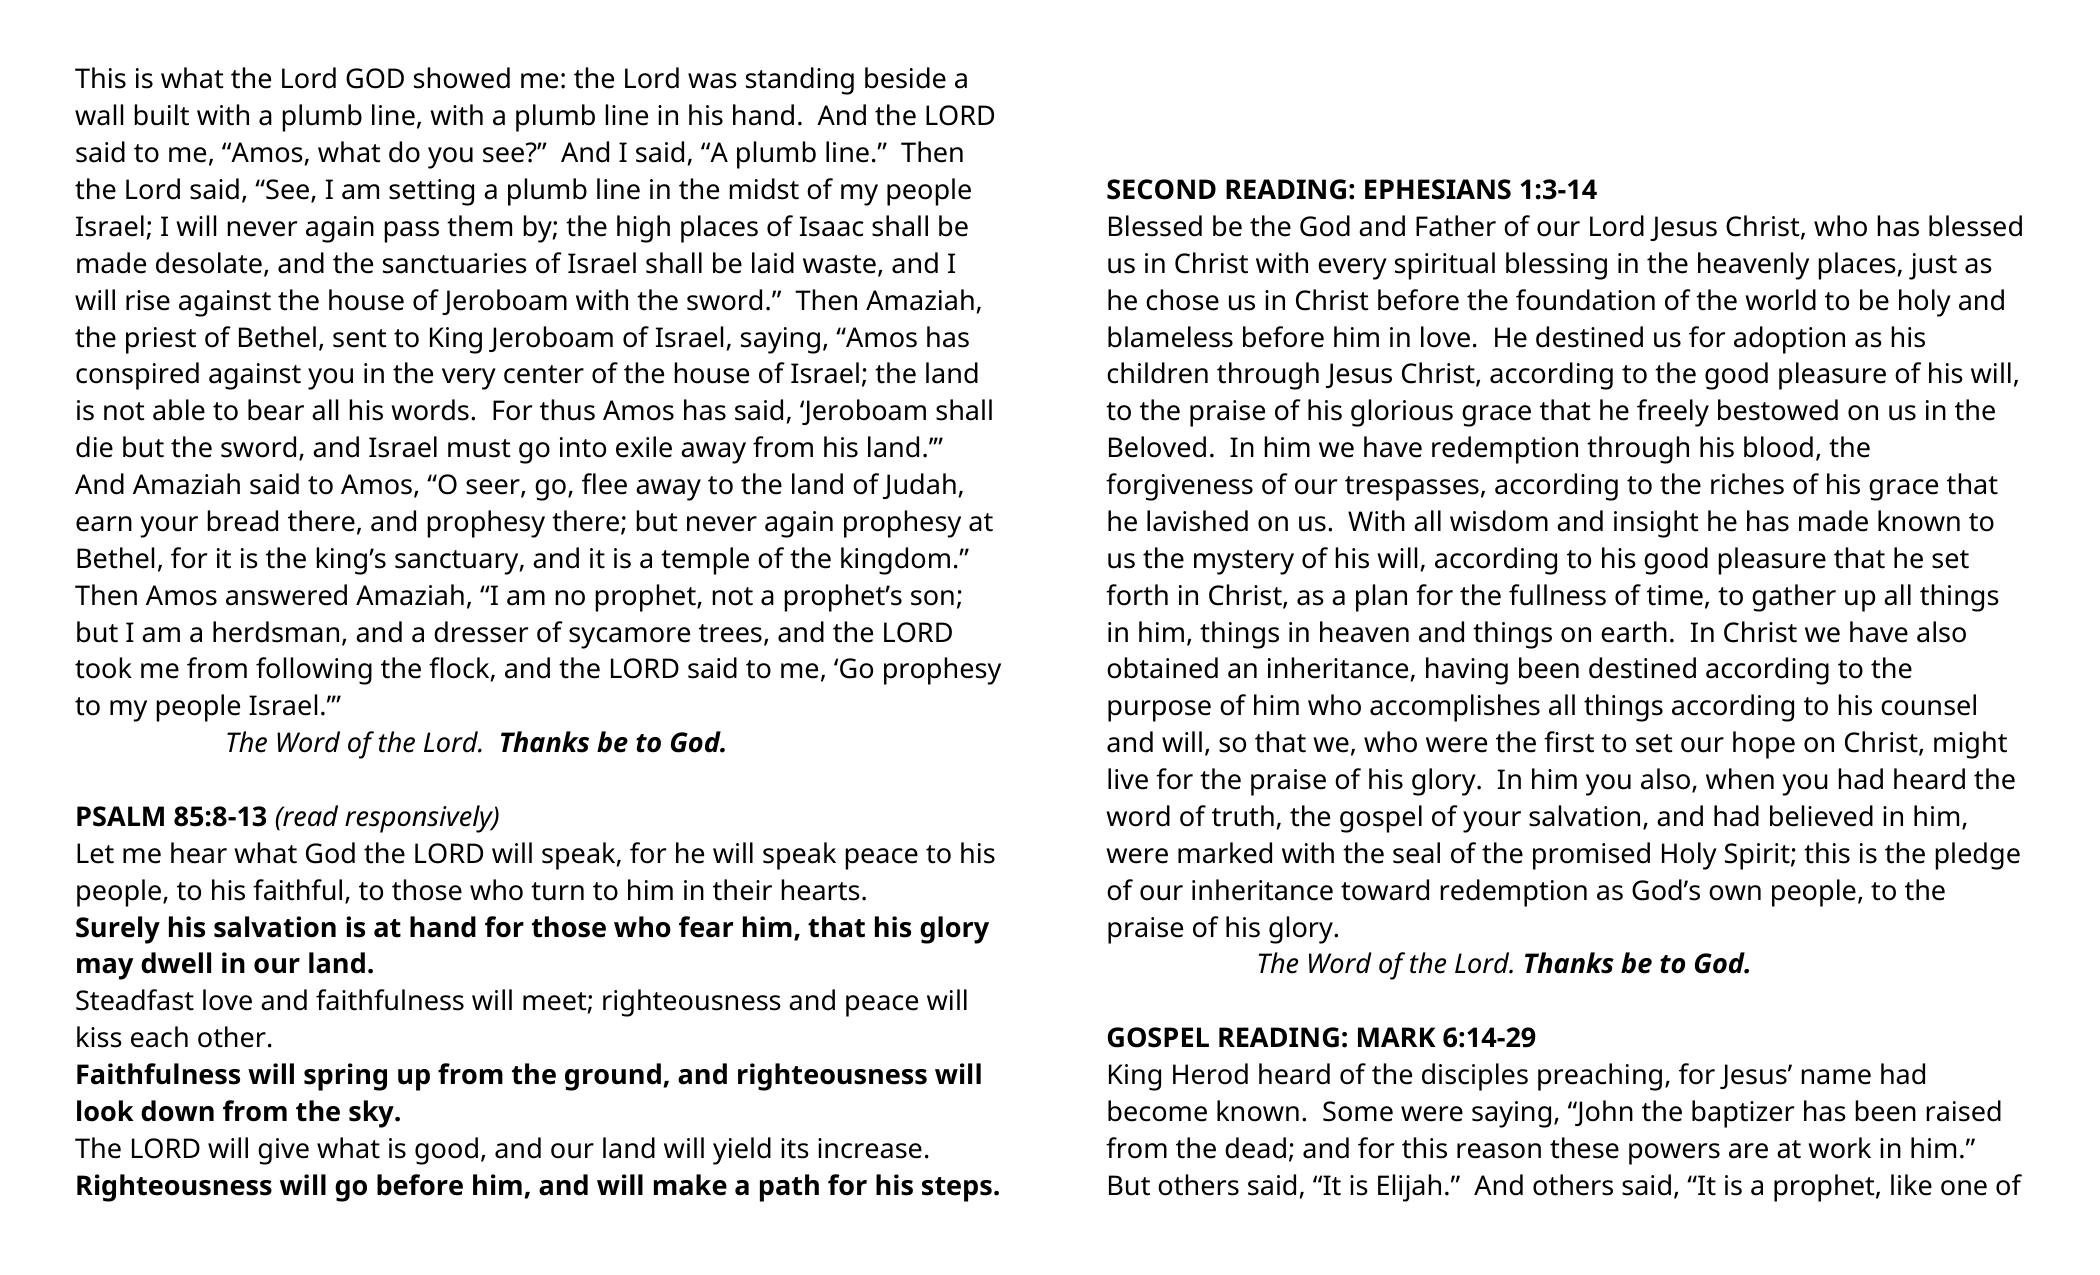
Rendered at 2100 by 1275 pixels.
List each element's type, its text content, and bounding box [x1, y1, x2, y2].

text GOSPEL READING: MARK 6:14-29 [1106, 1019, 2025, 1056]
text Faithfulness will spring up from the ground, and righteousness will look down from the sky. [75, 1056, 1003, 1129]
text PSALM 85:8-13 (read responsively) [75, 797, 1003, 834]
text This is what the Lord GOD showed me: the Lord was standing beside a wall built with a plumb line, with a plumb line in his hand. And the LORD said to me, “Amos, what do you see?” And I said, “A plumb line.” Then the Lord said, “See, I am setting a plumb line in the midst of my people Israel; I will never again pass them by; the high places of Isaac shall be made desolate, and the sanctuaries of Israel shall be laid waste, and I will rise against the house of Jeroboam with the sword.” Then Amaziah, the priest of Bethel, sent to King Jeroboam of Israel, saying, “Amos has conspired against you in the very center of the house of Israel; the land is not able to bear all his words. For thus Amos has said, ‘Jeroboam shall die but the sword, and Israel must go into exile away from his land.’” And Amaziah said to Amos, “O seer, go, flee away to the land of Judah, earn your bread there, and prophesy there; but never again prophesy at Bethel, for it is the king’s sanctuary, and it is a temple of the kingdom.” Then Amos answered Amaziah, “I am no prophet, not a prophet’s son; but I am a herdsman, and a dresser of sycamore trees, and the LORD took me from following the flock, and the LORD said to me, ‘Go prophesy to my people Israel.’” [75, 60, 1003, 724]
text The LORD will give what is good, and our land will yield its increase. [75, 1129, 1003, 1166]
text Surely his salvation is at hand for those who fear him, that his glory may dwell in our land. [75, 908, 1003, 982]
text Blessed be the God and Father of our Lord Jesus Christ, who has blessed us in Christ with every spiritual blessing in the heavenly places, just as he chose us in Christ before the foundation of the world to be holy and blameless before him in love. He destined us for adoption as his children through Jesus Christ, according to the good pleasure of his will, to the praise of his glorious grace that he freely bestowed on us in the Beloved. In him we have redemption through his blood, the forgiveness of our trespasses, according to the riches of his grace that he lavished on us. With all wisdom and insight he has made known to us the mystery of his will, according to his good pleasure that he set forth in Christ, as a plan for the fullness of time, to gather up all things in him, things in heaven and things on earth. In Christ we have also obtained an inheritance, having been destined according to the purpose of him who accomplishes all things according to his counsel and will, so that we, who were the first to set our hope on Christ, might live for the praise of his glory. In him you also, when you had heard the word of truth, the gospel of your salvation, and had believed in him, were marked with the seal of the promised Holy Spirit; this is the pledge of our inheritance toward redemption as God’s own people, to the praise of his glory. [1106, 207, 2025, 945]
text Let me hear what God the LORD will speak, for he will speak peace to his people, to his faithful, to those who turn to him in their hearts. [75, 834, 1003, 908]
text The Word of the Lord. Thanks be to God. [1106, 945, 2025, 982]
text SECOND READING: EPHESIANS 1:3-14 [1106, 171, 2025, 207]
text Righteousness will go before him, and will make a path for his steps. [75, 1166, 1003, 1203]
text The Word of the Lord. Thanks be to God. [75, 724, 1003, 761]
text Steadfast love and faithfulness will meet; righteousness and peace will kiss each other. [75, 982, 1003, 1056]
